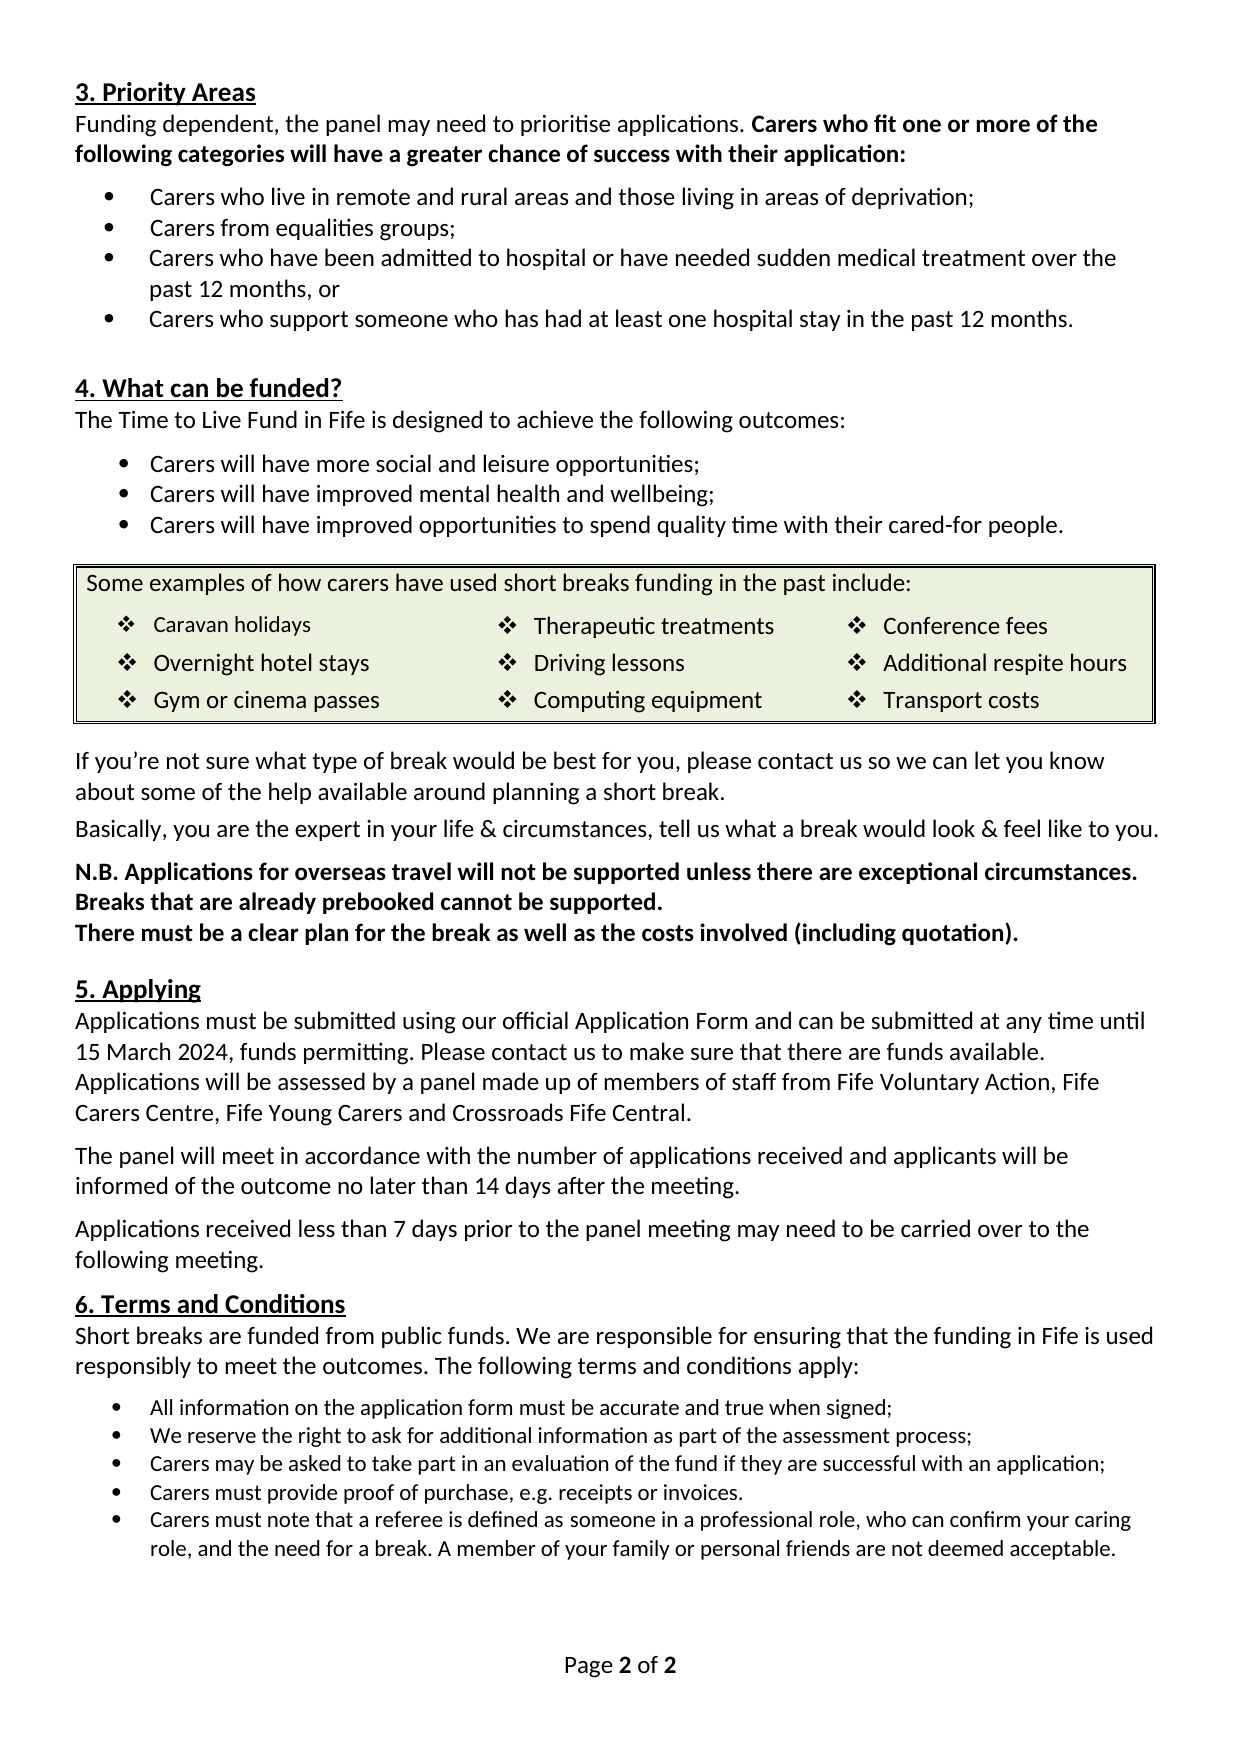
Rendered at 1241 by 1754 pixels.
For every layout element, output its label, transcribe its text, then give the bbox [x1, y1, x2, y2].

table_cell Conference fees [805, 610, 1152, 647]
list Carers who live in remote and rural areas and those living in areas of deprivation; [104, 182, 1165, 212]
list Carers from equalities groups; [104, 212, 1165, 243]
table_cell Therapeutic treatments [455, 610, 805, 647]
list Carers who have been admitted to hospital or have needed sudden medical treatment over the past 12 months, or [104, 243, 1165, 304]
table_cell Computing equipment [455, 684, 805, 721]
text Applications received less than 7 days prior to the panel meeting may need to be carried over to the following meeting. [75, 1213, 1165, 1274]
table_cell Driving lessons [455, 647, 805, 684]
text 4. What can be funded? The Time to Live Fund in Fife is designed to achieve the following outcomes: [75, 372, 1165, 435]
list Carers will have improved opportunities to spend quality time with their cared-for people. [75, 509, 1165, 539]
list Carers must provide proof of purchase, e.g. receipts or invoices. [112, 1478, 1165, 1506]
table_cell Additional respite hours [805, 647, 1152, 684]
list We reserve the right to ask for additional information as part of the assessment process; [112, 1422, 1165, 1449]
list Carers may be asked to take part in an evaluation of the fund if they are successful with an application; [112, 1449, 1165, 1478]
list All information on the application form must be accurate and true when signed; [112, 1393, 1165, 1422]
text Breaks that are already prebooked cannot be supported. [75, 886, 1165, 917]
list Carers who support someone who has had at least one hospital stay in the past 12 months. [104, 304, 1165, 334]
table_header Some examples of how carers have used short breaks funding in the past include: [77, 568, 1152, 610]
text If you’re not sure what type of break would be best for you, please contact us so we can let you know about some of the help available around planning a short break. [75, 745, 1165, 806]
table_cell Gym or cinema passes [77, 684, 455, 721]
list Carers will have more social and leisure opportunities; [75, 448, 1165, 478]
text N.B. Applications for overseas travel will not be supported unless there are exceptional circumstances. [75, 856, 1165, 886]
text 6. Terms and Conditions Short breaks are funded from public funds. We are responsible for ensuring that the funding in Fife is used responsibly to meet the outcomes. The following terms and conditions apply: [75, 1287, 1165, 1381]
text There must be a clear plan for the break as well as the costs involved (including quotation). [75, 917, 1165, 947]
text Basically, you are the expert in your life & circumstances, tell us what a break would look & feel like to you. [75, 813, 1165, 843]
text 3. Priority Areas Funding dependent, the panel may need to prioritise applications. Carers who fit one or more of the following categories will have a greater chance of success with their application: [75, 75, 1165, 169]
list Carers must note that a referee is defined as someone in a professional role, who can confirm your caring role, and the need for a break. A member of your family or personal friends are not deemed acceptable. [112, 1506, 1165, 1562]
table_cell Caravan holidays [77, 610, 455, 647]
text 5. Applying Applications must be submitted using our official Application Form and can be submitted at any time until 15 March 2024, funds permitting. Please contact us to make sure that there are funds available. Applications will be assessed by a panel made up of members of staff from Fife Voluntary Action, Fife Carers Centre, Fife Young Carers and Crossroads Fife Central. [75, 972, 1165, 1127]
list Carers will have improved mental health and wellbeing; [75, 478, 1165, 509]
table_cell Transport costs [805, 684, 1152, 721]
table_cell Overnight hotel stays [77, 647, 455, 684]
text The panel will meet in accordance with the number of applications received and applicants will be informed of the outcome no later than 14 days after the meeting. [75, 1140, 1165, 1201]
